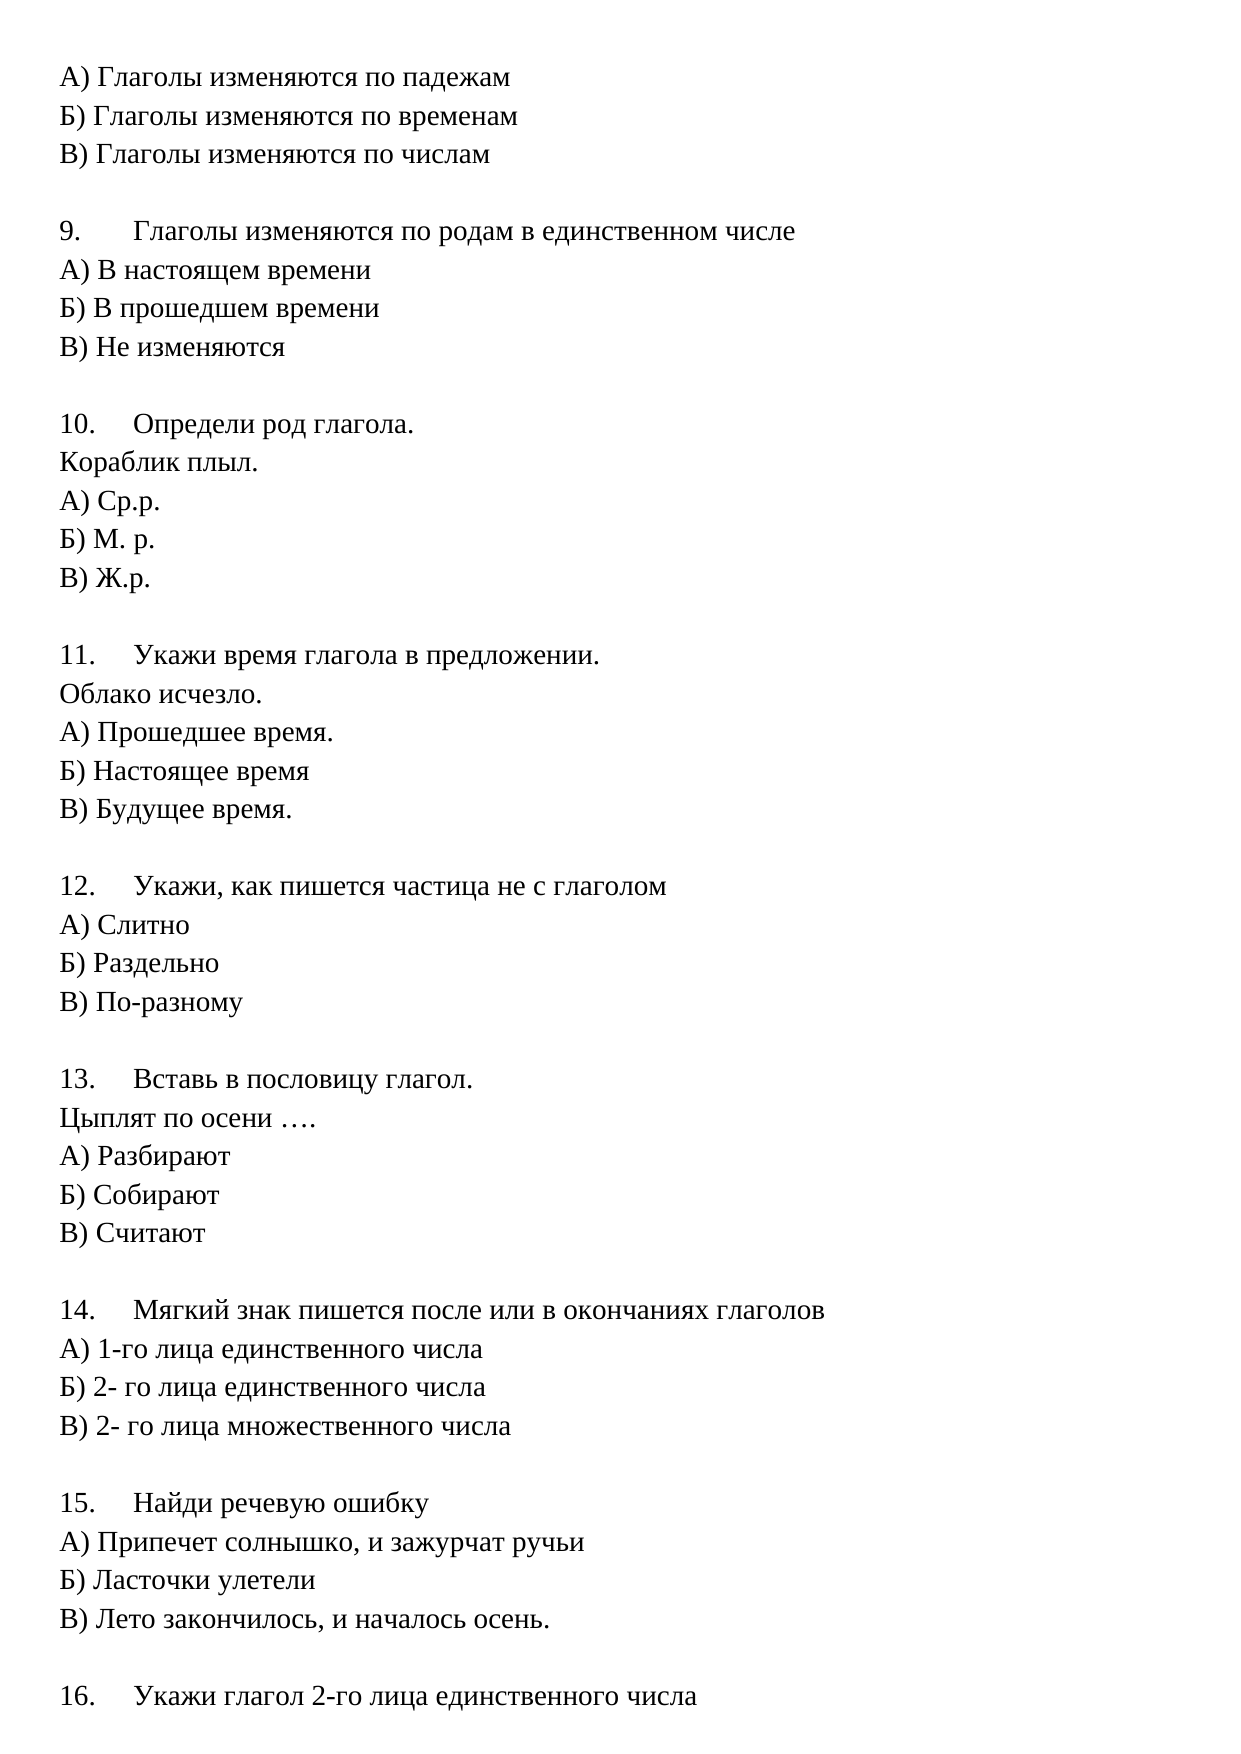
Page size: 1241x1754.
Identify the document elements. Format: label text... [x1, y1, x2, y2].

list В) По-разному [59, 984, 1196, 1018]
list А) Разбирают [59, 1138, 1196, 1172]
list В) 2- го лица множественного числа [59, 1408, 1196, 1442]
list В) Считают [59, 1215, 1196, 1249]
list Б) М. р. [59, 522, 1196, 555]
list Цыплят по осени …. [59, 1100, 1196, 1133]
list А) Глаголы изменяются по падежам [59, 59, 1196, 93]
list А) Припечет солнышко, и зажурчат ручьи [59, 1524, 1196, 1557]
list Укажи глагол 2-го лица единственного числа [59, 1678, 1196, 1711]
list В) Глаголы изменяются по числам [59, 136, 1196, 170]
list В) Лето закончилось, и началось осень. [59, 1601, 1196, 1634]
list А) Прошедшее время. [59, 714, 1196, 748]
list Укажи время глагола в предложении. [59, 637, 1196, 671]
list Глаголы изменяются по родам в единственном числе [59, 213, 1196, 247]
list Вставь в пословицу глагол. [59, 1061, 1196, 1095]
list Б) Настоящее время [59, 753, 1196, 786]
list Б) Ласточки улетели [59, 1562, 1196, 1596]
list Б) Глаголы изменяются по временам [59, 98, 1196, 131]
list Б) Собирают [59, 1177, 1196, 1210]
list А) В настоящем времени [59, 252, 1196, 285]
list А) Слитно [59, 907, 1196, 941]
list В) Будущее время. [59, 791, 1196, 825]
list Б) В прошедшем времени [59, 290, 1196, 324]
list Мягкий знак пишется после или в окончаниях глаголов [59, 1292, 1196, 1326]
list В) Не изменяются [59, 329, 1196, 362]
list Найди речевую ошибку [59, 1485, 1196, 1519]
list Определи род глагола. [59, 406, 1196, 439]
list В) Ж.р. [59, 560, 1196, 594]
list Б) 2- го лица единственного числа [59, 1369, 1196, 1403]
list Б) Раздельно [59, 946, 1196, 979]
list А) 1-го лица единственного числа [59, 1331, 1196, 1364]
list А) Ср.р. [59, 483, 1196, 517]
list Облако исчезло. [59, 676, 1196, 709]
list Кораблик плыл. [59, 444, 1196, 478]
list Укажи, как пишется частица не с глаголом [59, 868, 1196, 902]
